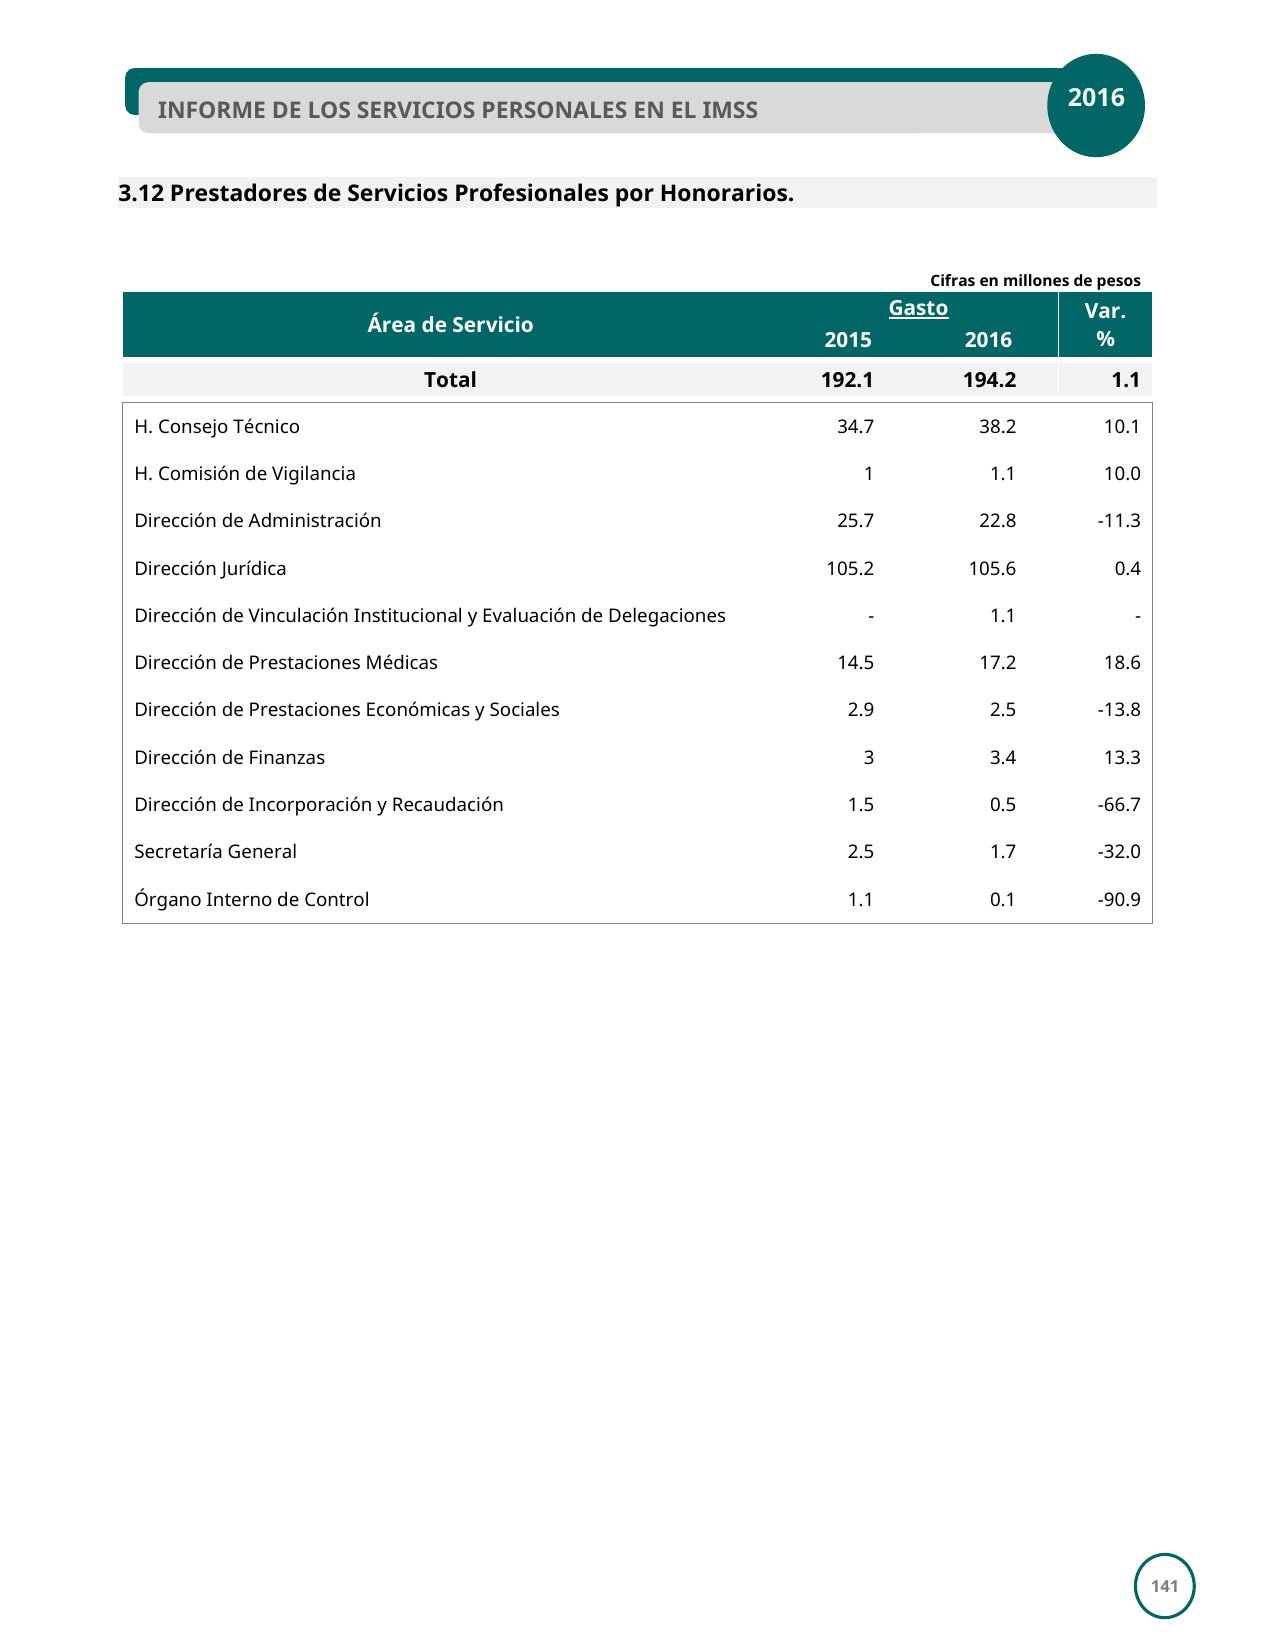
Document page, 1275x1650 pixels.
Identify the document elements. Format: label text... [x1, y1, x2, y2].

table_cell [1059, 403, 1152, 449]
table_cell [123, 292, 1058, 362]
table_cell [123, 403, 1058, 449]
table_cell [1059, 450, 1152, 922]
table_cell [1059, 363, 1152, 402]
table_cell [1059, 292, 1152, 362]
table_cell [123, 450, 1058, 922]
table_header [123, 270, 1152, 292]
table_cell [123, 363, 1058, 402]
text 3.12 Prestadores de Servicios Profesionales por Honorarios. [118, 177, 1157, 208]
